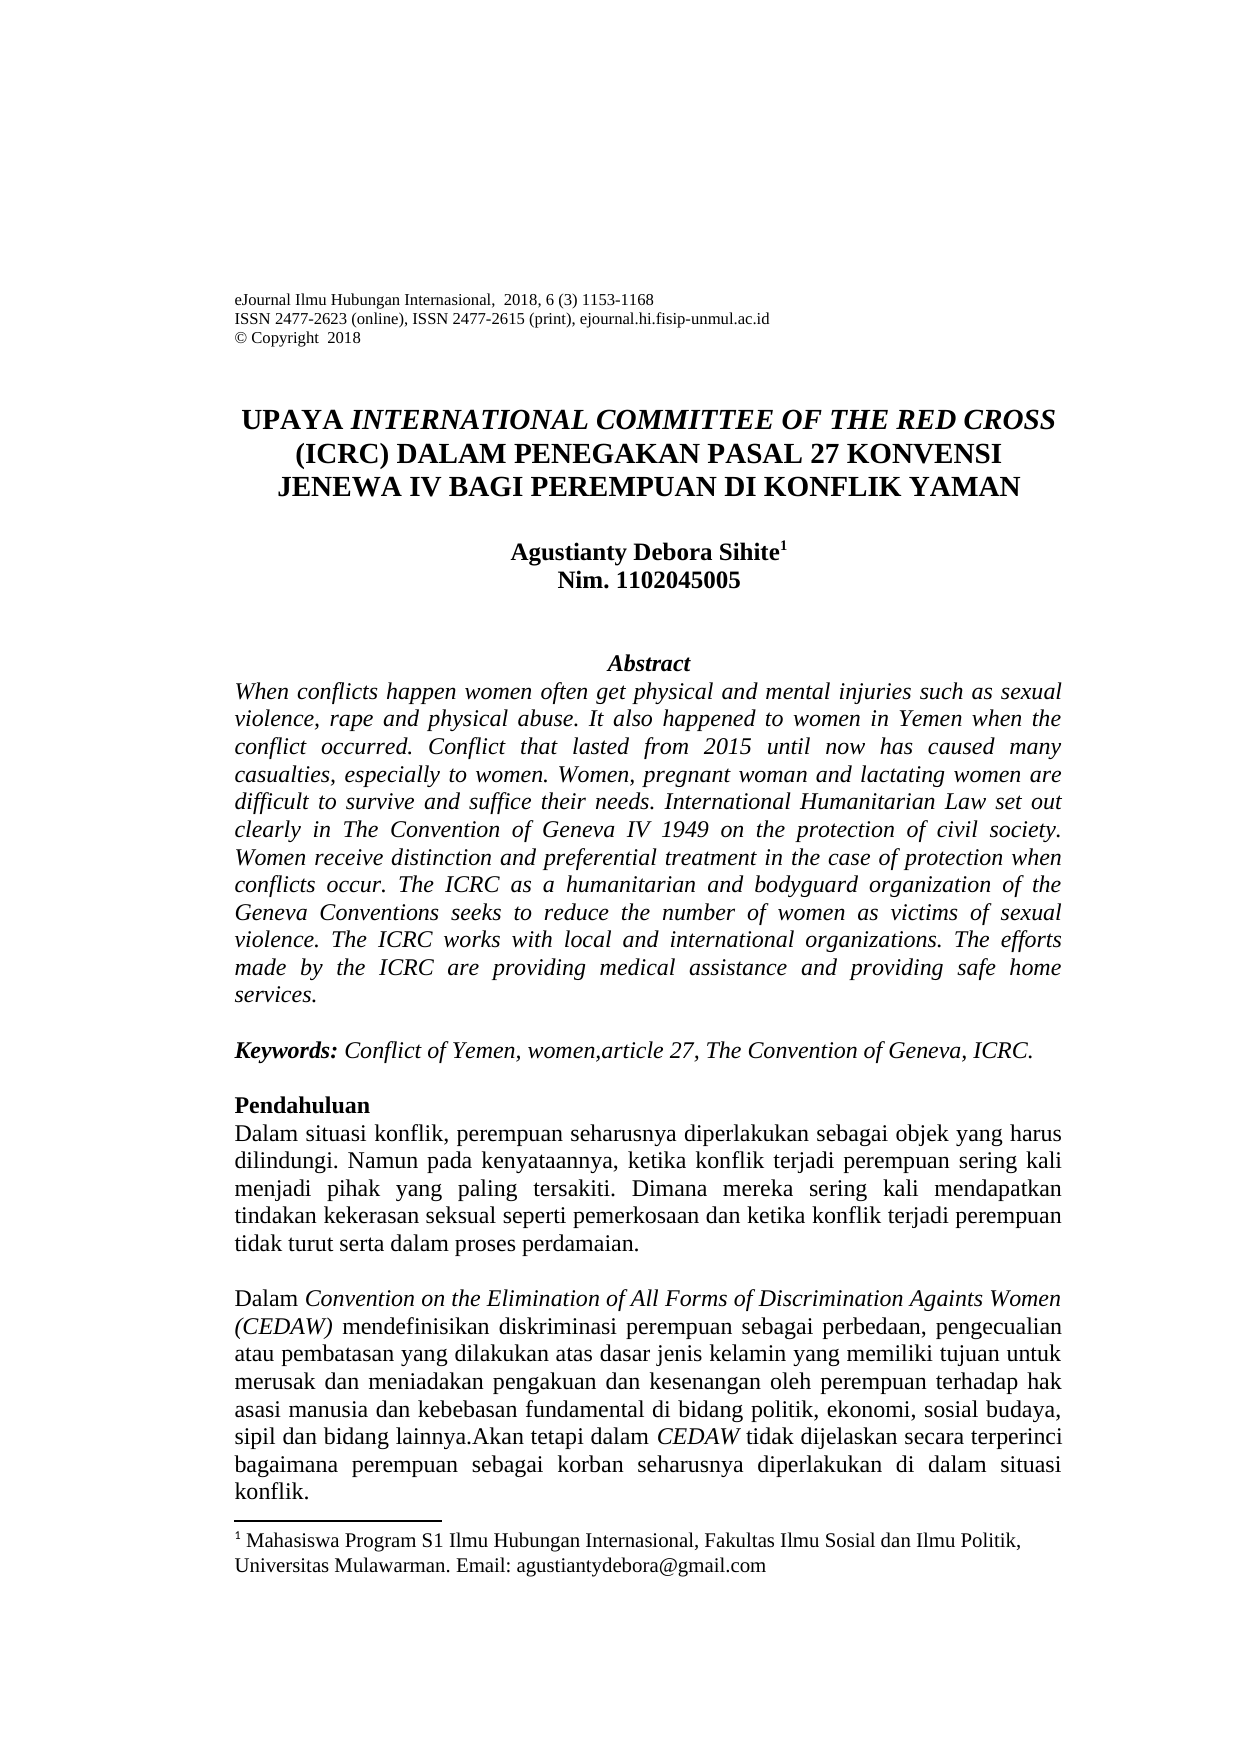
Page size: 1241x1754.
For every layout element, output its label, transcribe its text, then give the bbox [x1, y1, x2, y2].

text Dalam Convention on the Elimination of All Forms of Discrimination Againts Women (CEDAW) mendefinisikan diskriminasi perempuan sebagai perbedaan, pengecualian atau pembatasan yang dilakukan atas dasar jenis kelamin yang memiliki tujuan untuk merusak dan meniadakan pengakuan dan kesenangan oleh perempuan terhadap hak asasi manusia dan kebebasan fundamental di bidang politik, ekonomi, sosial budaya, sipil dan bidang lainnya.Akan tetapi dalam CEDAW tidak dijelaskan secara terperinci bagaimana perempuan sebagai korban seharusnya diperlakukan di dalam situasi konflik. [234, 1284, 1063, 1505]
table_header eJournal Ilmu Hubungan Internasional, 2018, 6 (3) 1153-1168 ISSN 2477-2623 (online), ISSN 2477-2615 (print), ejournal.hi.fisip-unmul.ac.id © Copyright 2018 [223, 289, 1036, 347]
text Pendahuluan [234, 1091, 1063, 1118]
text Abstract [234, 649, 1063, 677]
text Nim. 1102045005 [234, 565, 1063, 594]
text When conflicts happen women often get physical and mental injuries such as sexual violence, rape and physical abuse. It also happened to women in Yemen when the conflict occurred. Conflict that lasted from 2015 until now has caused many casualties, especially to women. Women, pregnant woman and lactating women are difficult to survive and suffice their needs. International Humanitarian Law set out clearly in The Convention of Geneva IV 1949 on the protection of civil society. Women receive distinction and preferential treatment in the case of protection when conflicts occur. The ICRC as a humanitarian and bodyguard organization of the Geneva Conventions seeks to reduce the number of women as victims of sexual violence. The ICRC works with local and international organizations. The efforts made by the ICRC are providing medical assistance and providing safe home services. [234, 677, 1063, 1008]
text UPAYA INTERNATIONAL COMMITTEE OF THE RED CROSS (ICRC) DALAM PENEGAKAN PASAL 27 KONVENSI JENEWA IV BAGI PEREMPUAN DI KONFLIK YAMAN [234, 402, 1063, 503]
text Dalam situasi konflik, perempuan seharusnya diperlakukan sebagai objek yang harus dilindungi. Namun pada kenyataannya, ketika konflik terjadi perempuan sering kali menjadi pihak yang paling tersakiti. Dimana mereka sering kali mendapatkan tindakan kekerasan seksual seperti pemerkosaan dan ketika konflik terjadi perempuan tidak turut serta dalam proses perdamaian. [234, 1118, 1063, 1257]
text Keywords: Conflict of Yemen, women,article 27, The Convention of Geneva, ICRC. [234, 1036, 1063, 1063]
text Agustianty Debora Sihite [234, 537, 1063, 565]
